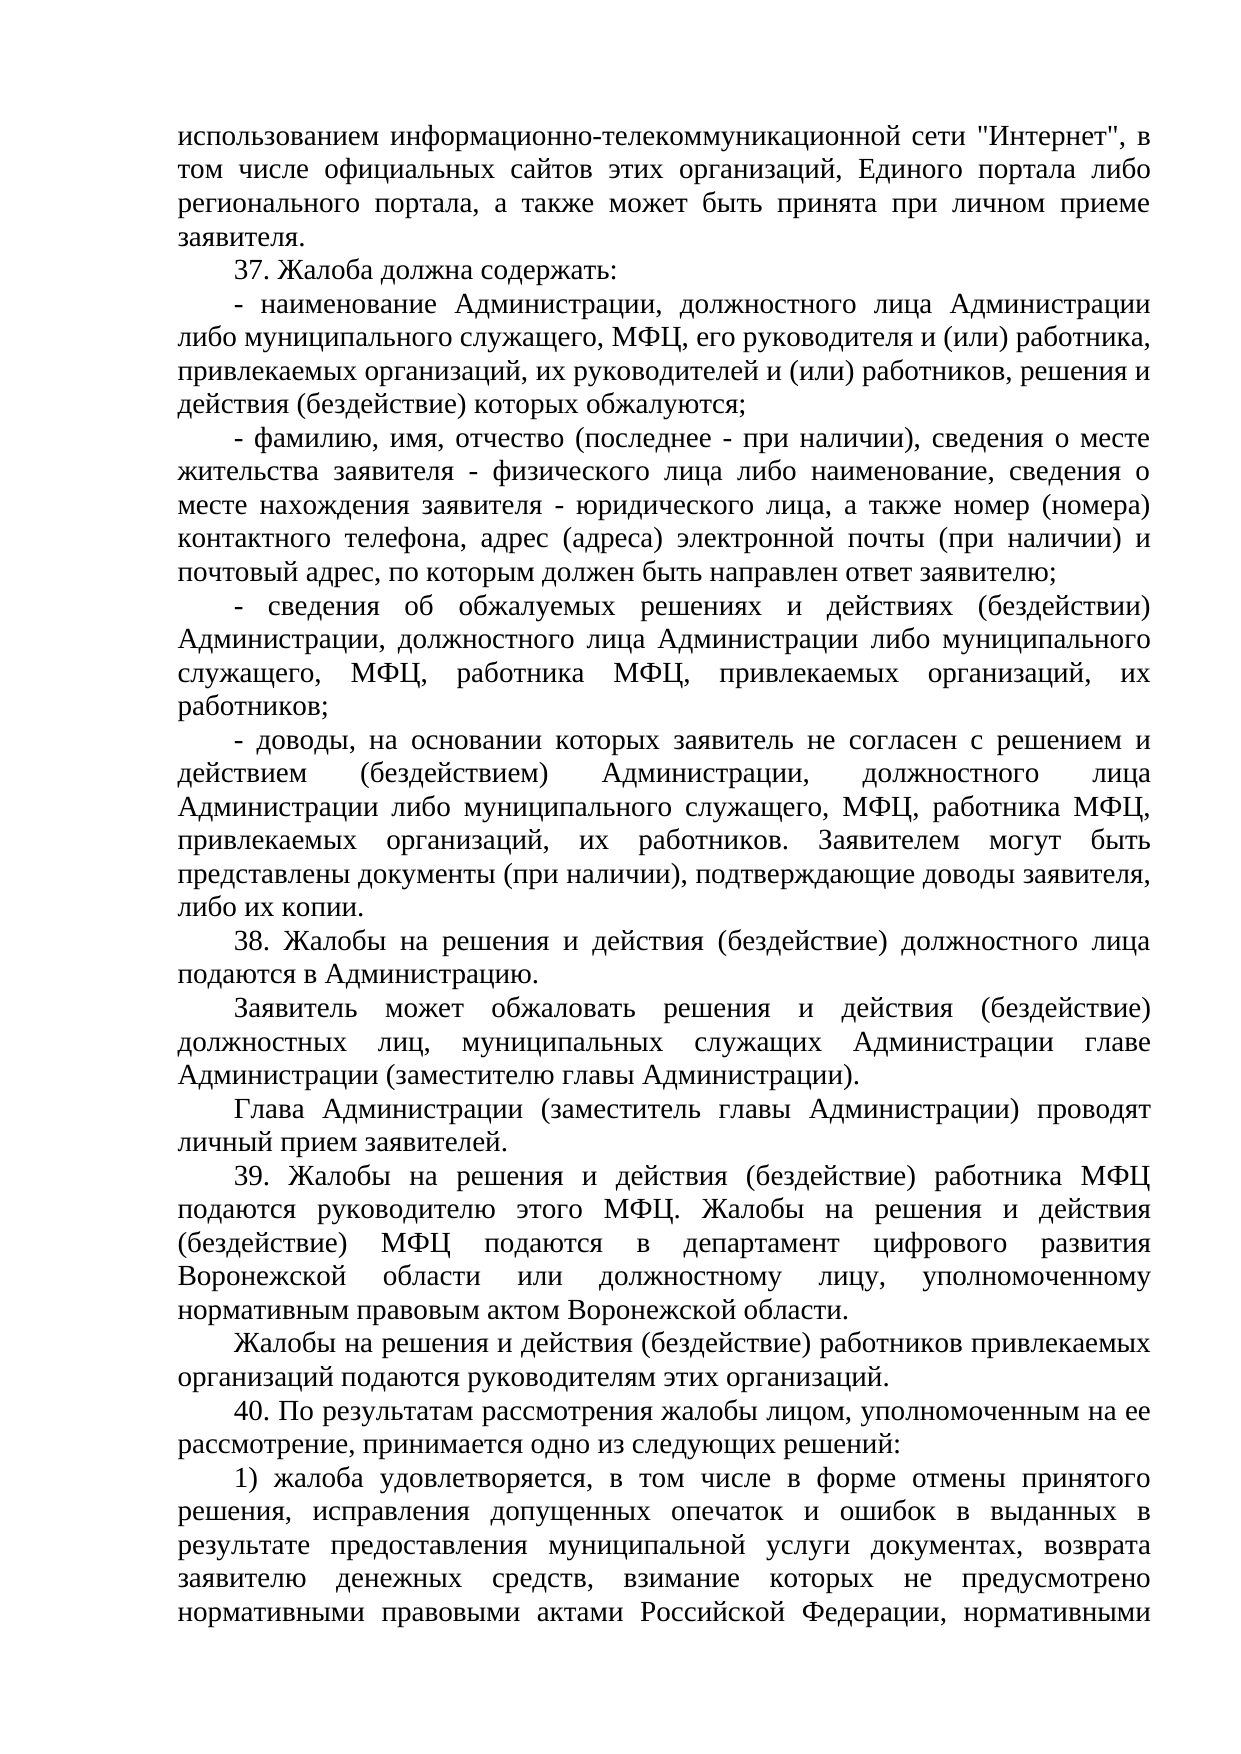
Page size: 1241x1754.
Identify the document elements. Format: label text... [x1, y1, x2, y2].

text 39. Жалобы на решения и действия (бездействие) работника МФЦ подаются руководителю этого МФЦ. Жалобы на решения и действия (бездействие) МФЦ подаются в департамент цифрового развития Воронежской области или должностному лицу, уполномоченному нормативным правовым актом Воронежской области. [177, 1158, 1152, 1326]
text - сведения об обжалуемых решениях и действиях (бездействии) Администрации, должностного лица Администрации либо муниципального служащего, МФЦ, работника МФЦ, привлекаемых организаций, их работников; [177, 588, 1152, 722]
text - наименование Администрации, должностного лица Администрации либо муниципального служащего, МФЦ, его руководителя и (или) работника, привлекаемых организаций, их руководителей и (или) работников, решения и действия (бездействие) которых обжалуются; [177, 286, 1152, 420]
text 38. Жалобы на решения и действия (бездействие) должностного лица подаются в Администрацию. [177, 923, 1152, 990]
text - доводы, на основании которых заявитель не согласен с решением и действием (бездействием) Администрации, должностного лица Администрации либо муниципального служащего, МФЦ, работника МФЦ, привлекаемых организаций, их работников. Заявителем могут быть представлены документы (при наличии), подтверждающие доводы заявителя, либо их копии. [177, 722, 1152, 923]
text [177, 1460, 1152, 1627]
text Заявитель может обжаловать решения и действия (бездействие) должностных лиц, муниципальных служащих Администрации главе Администрации (заместителю главы Администрации). [177, 990, 1152, 1091]
text 40. По результатам рассмотрения жалобы лицом, уполномоченным на ее рассмотрение, принимается одно из следующих решений: [177, 1393, 1152, 1460]
text 37. Жалоба должна содержать: [177, 252, 1152, 286]
text Жалобы на решения и действия (бездействие) работников привлекаемых организаций подаются руководителям этих организаций. [177, 1326, 1152, 1393]
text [177, 118, 1152, 252]
text Глава Администрации (заместитель главы Администрации) проводят личный прием заявителей. [177, 1091, 1152, 1158]
text - фамилию, имя, отчество (последнее - при наличии), сведения о месте жительства заявителя - физического лица либо наименование, сведения о месте нахождения заявителя - юридического лица, а также номер (номера) контактного телефона, адрес (адреса) электронной почты (при наличии) и почтовый адрес, по которым должен быть направлен ответ заявителю; [177, 420, 1152, 588]
